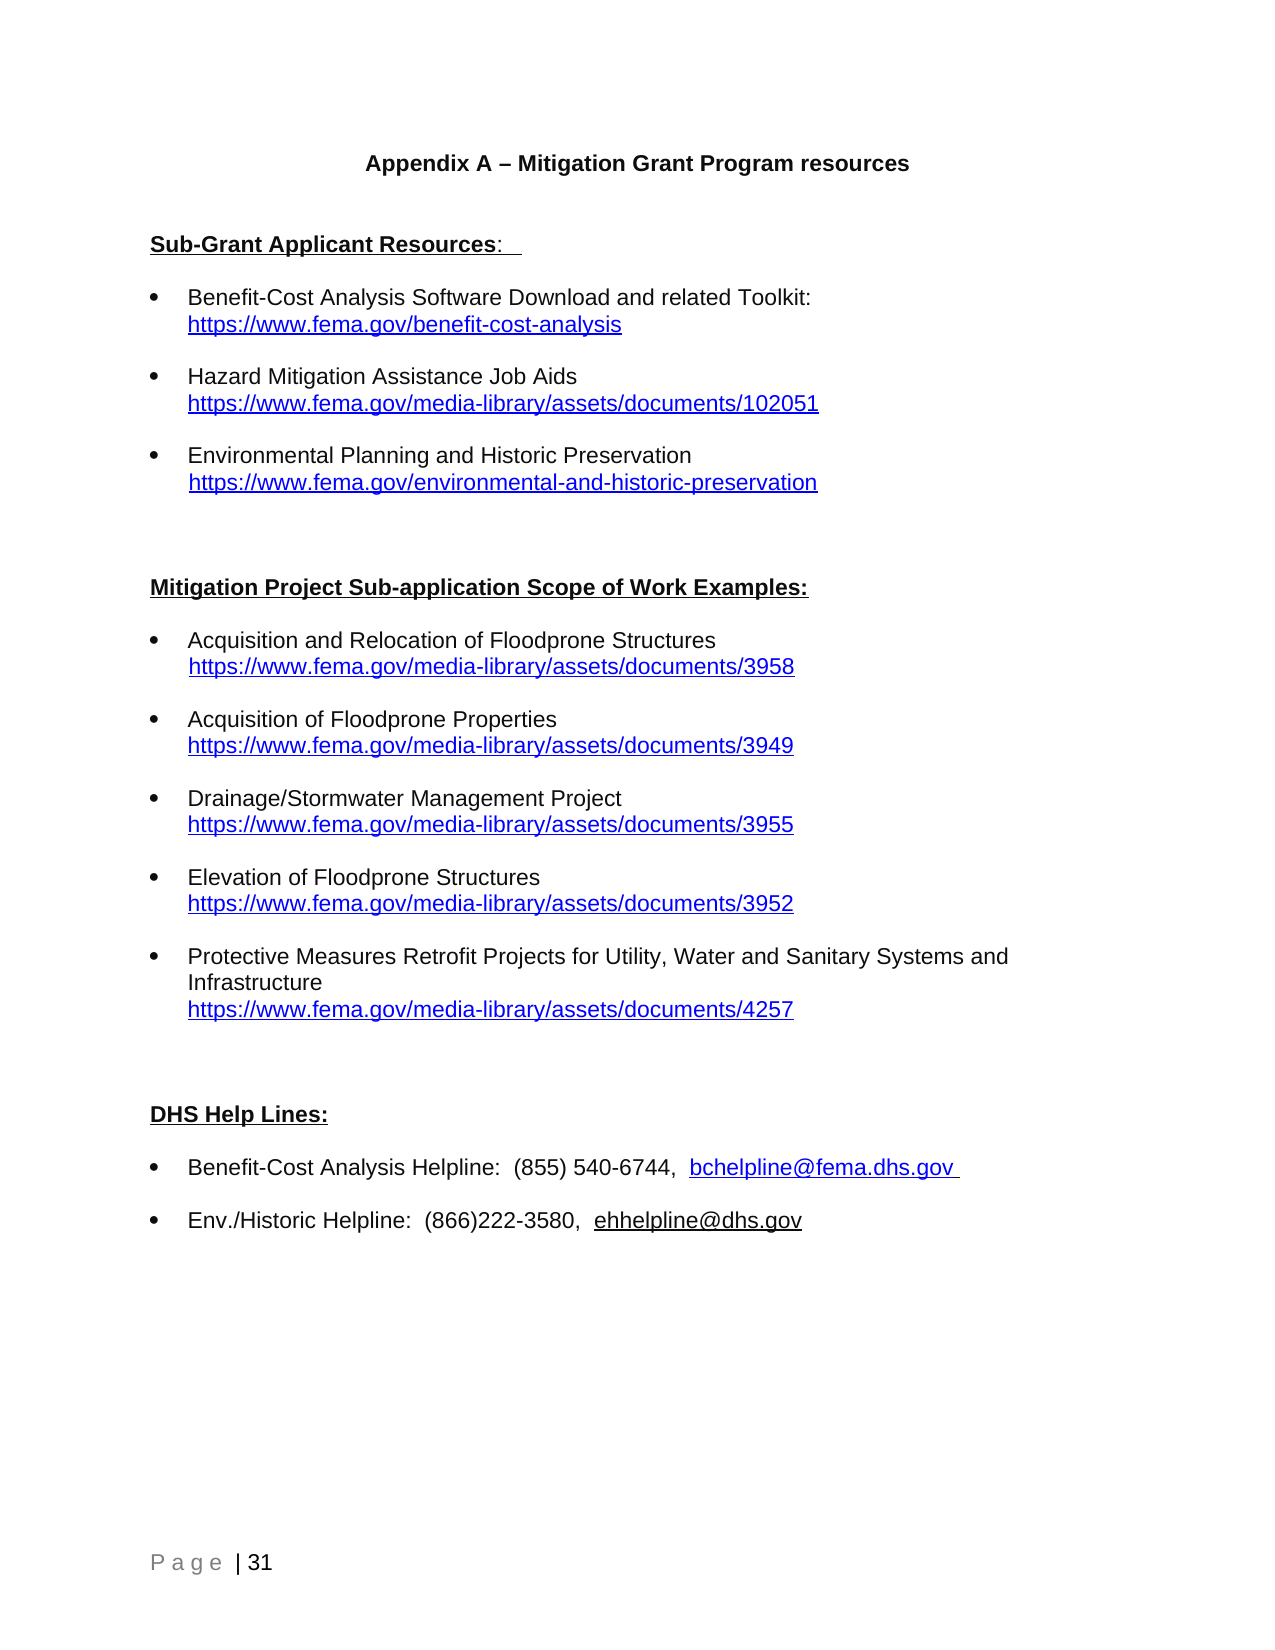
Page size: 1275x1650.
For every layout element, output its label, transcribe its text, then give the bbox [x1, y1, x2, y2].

text https://www.fema.gov/media-library/assets/documents/102051 [150, 389, 1125, 416]
list Benefit-Cost Analysis Software Download and related Toolkit: [150, 284, 1125, 311]
text https://www.fema.gov/media-library/assets/documents/3955 [150, 811, 1125, 838]
text https://www.fema.gov/media-library/assets/documents/3958 [150, 653, 1125, 679]
list https://www.fema.gov/benefit-cost-analysis [187, 311, 1125, 337]
list Hazard Mitigation Assistance Job Aids [150, 363, 1125, 389]
list Acquisition and Relocation of Floodprone Structures [150, 627, 1125, 653]
text Mitigation Project Sub-application Scope of Work Examples: [150, 574, 1125, 600]
list Env./Historic Helpline: (866)222-3580, ehhelpline@dhs.gov [150, 1207, 1125, 1233]
subtitle Appendix A – Mitigation Grant Program resources [150, 150, 1125, 176]
list Protective Measures Retrofit Projects for Utility, Water and Sanitary Systems and Infrastructure [150, 943, 1125, 996]
list https://www.fema.gov/media-library/assets/documents/3952 [187, 890, 1125, 917]
text https://www.fema.gov/media-library/assets/documents/3949 [187, 732, 1125, 758]
list Drainage/Stormwater Management Project [150, 785, 1125, 811]
list Elevation of Floodprone Structures [150, 864, 1125, 890]
list Environmental Planning and Historic Preservation [150, 442, 1125, 469]
text https://www.fema.gov/environmental-and-historic-preservation [150, 469, 1125, 495]
text https://www.fema.gov/media-library/assets/documents/4257 [187, 996, 1125, 1022]
list Acquisition of Floodprone Properties [150, 706, 1125, 732]
list DHS Help Lines: [150, 1101, 1125, 1127]
list Benefit-Cost Analysis Helpline: (855) 540-6744, bchelpline@fema.dhs.gov [150, 1154, 1125, 1180]
text Sub-Grant Applicant Resources: [150, 231, 1125, 258]
